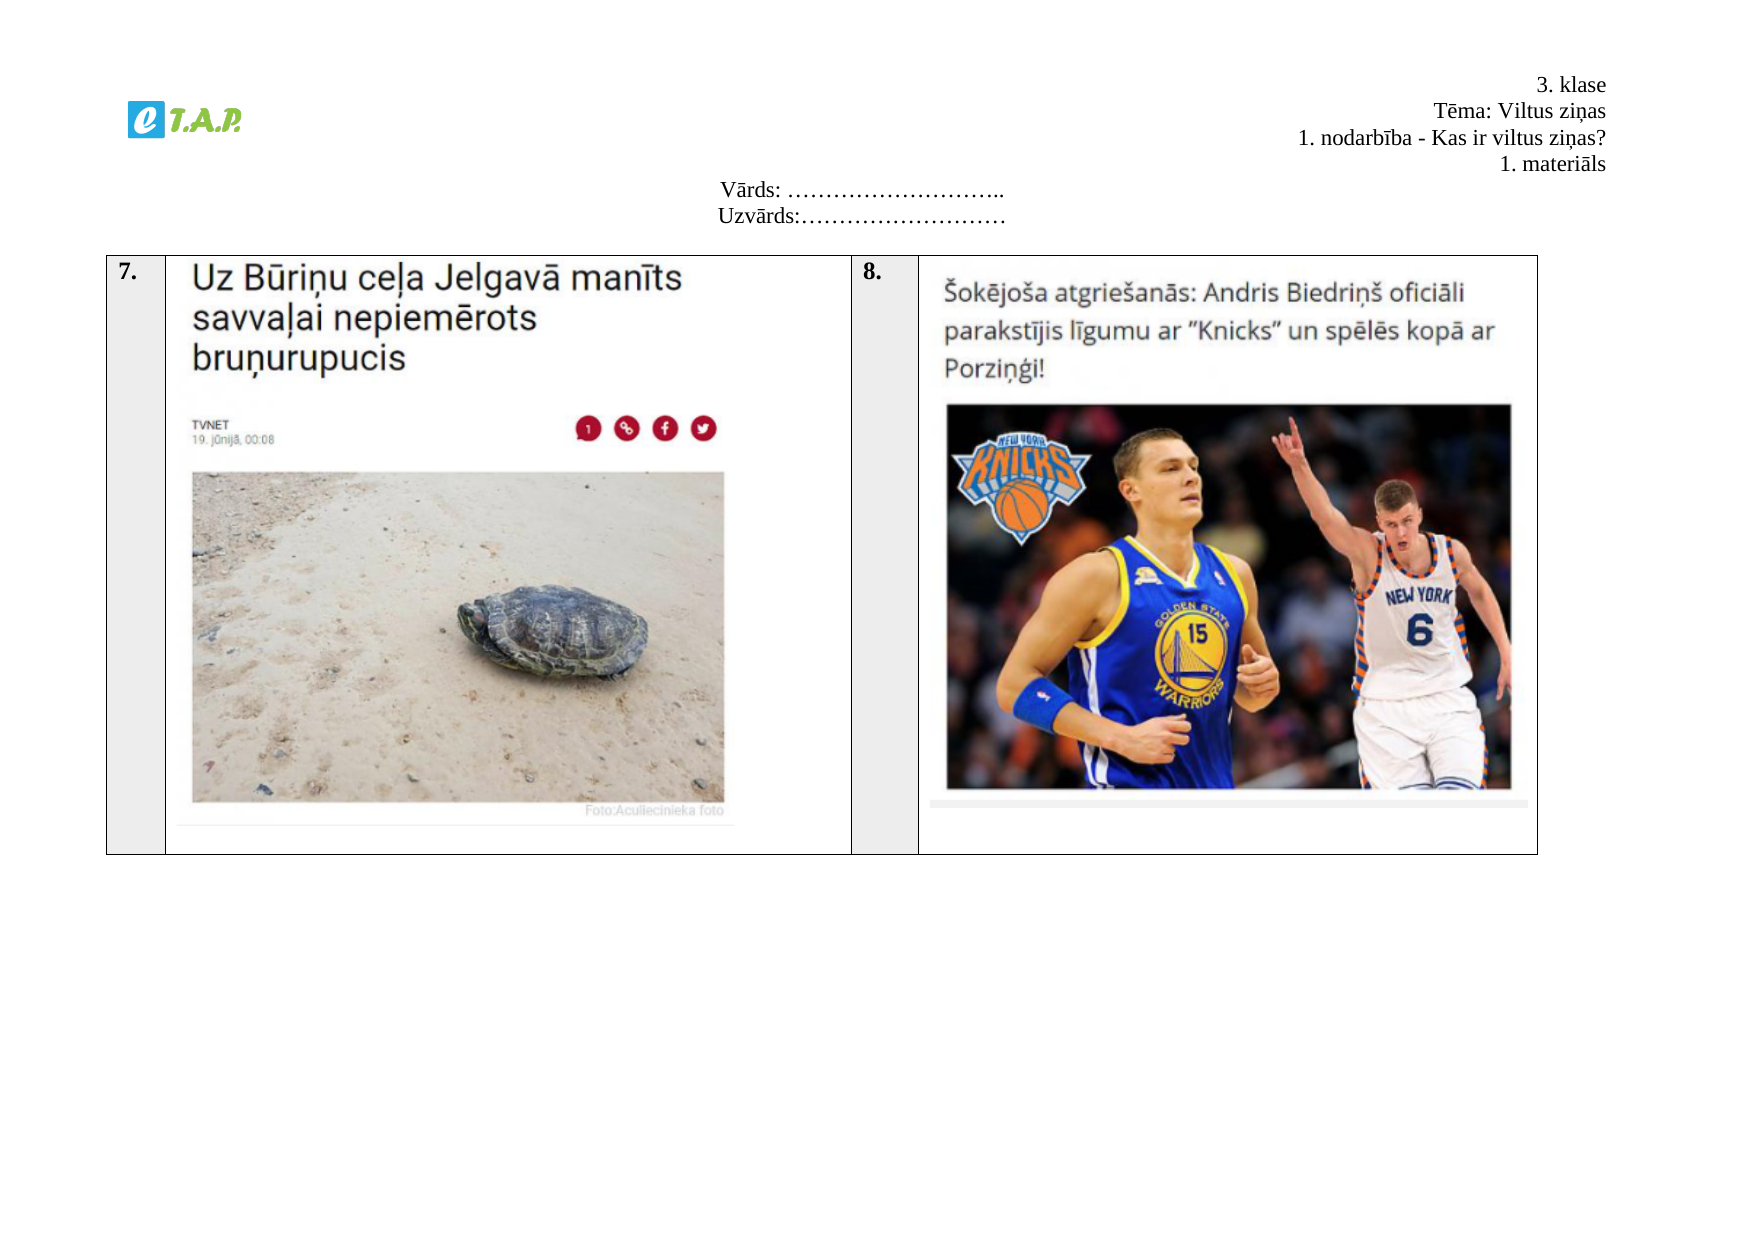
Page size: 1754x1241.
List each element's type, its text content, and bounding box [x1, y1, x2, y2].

table_cell 7. [107, 256, 165, 854]
picture [118, 92, 250, 147]
table_cell [166, 256, 851, 854]
table_cell [919, 256, 1537, 854]
table_cell 8. [852, 256, 918, 854]
picture [929, 256, 1529, 808]
picture [176, 256, 735, 826]
